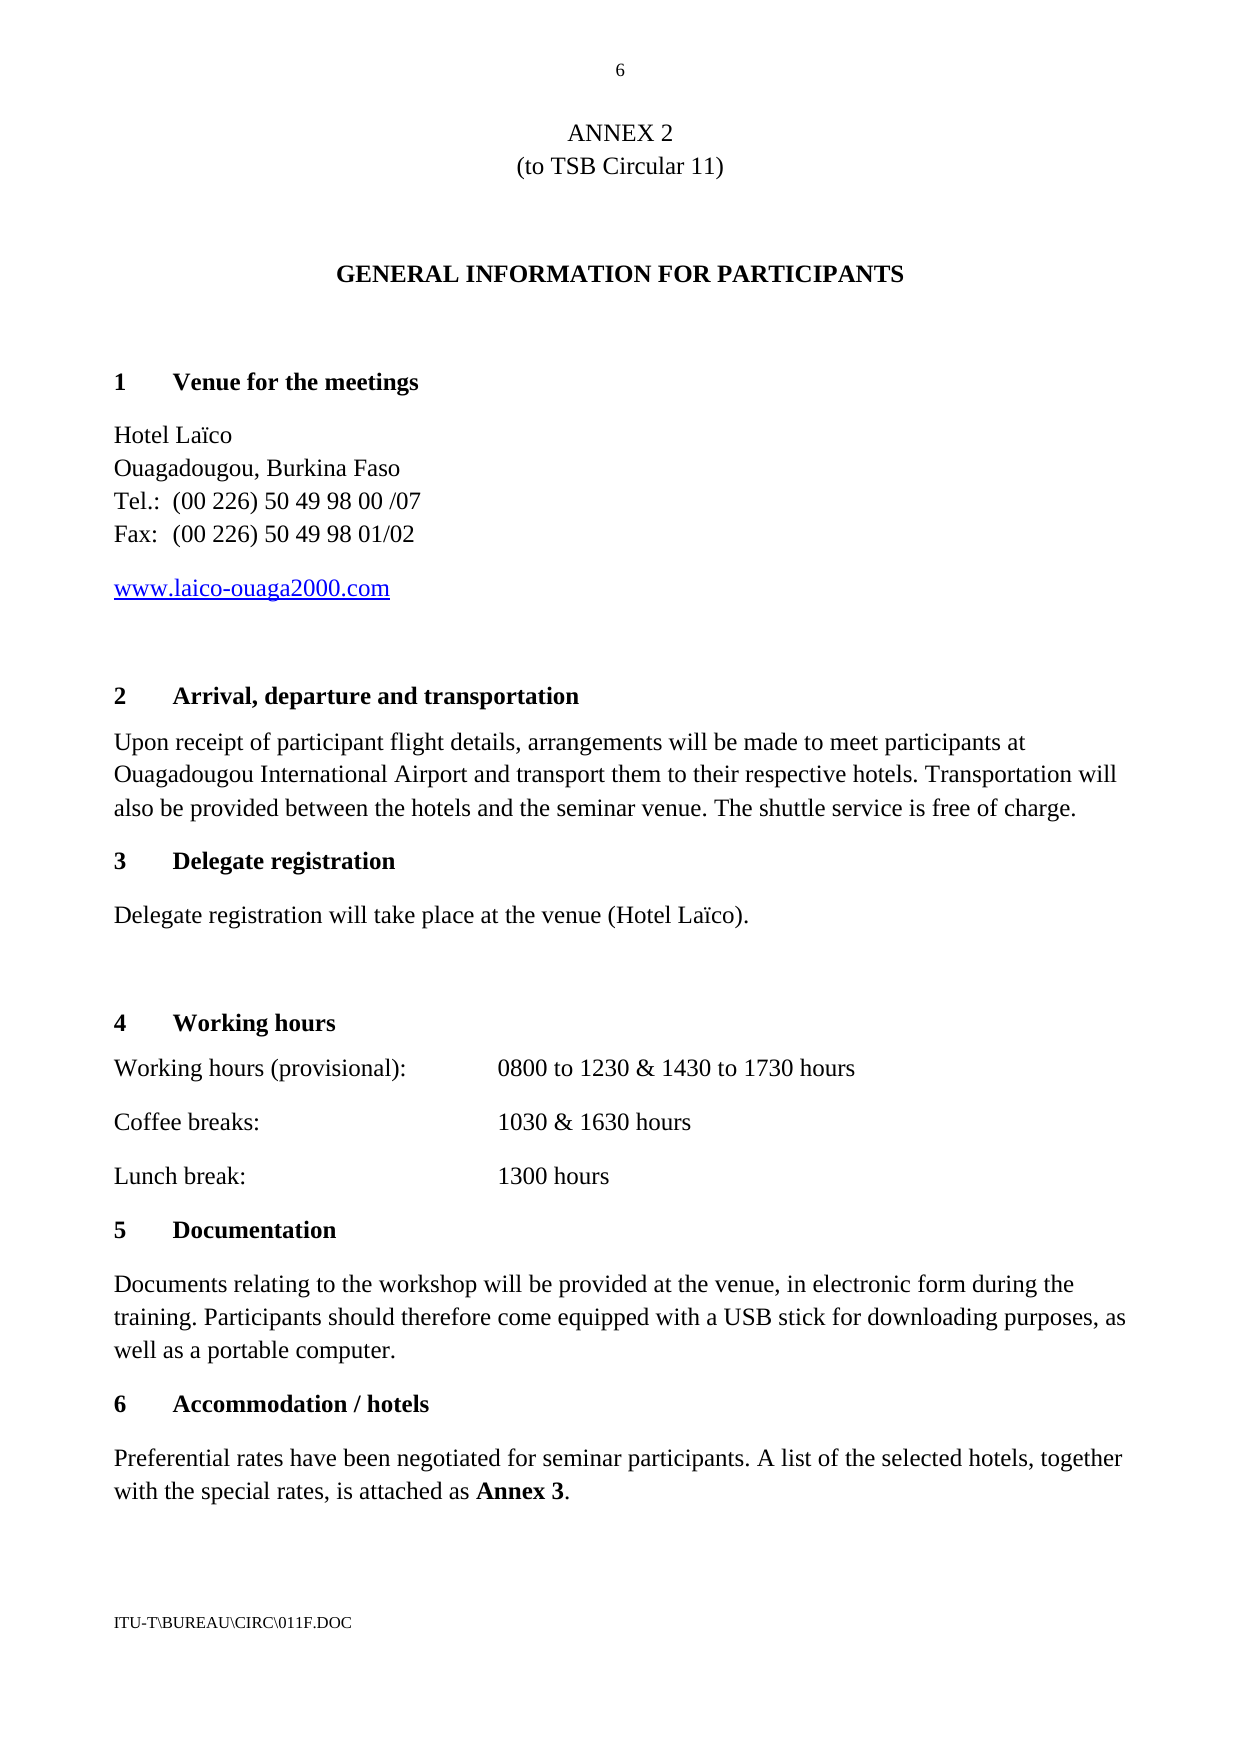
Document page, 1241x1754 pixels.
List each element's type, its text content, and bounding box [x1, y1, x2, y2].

text GENERAL INFORMATION FOR PARTICIPANTS [113, 259, 1127, 288]
text ANNEX 2 (to TSB Circular 11) [113, 118, 1127, 180]
text Preferential rates have been negotiated for seminar participants. A list of the selected hotels, together with the special rates, is attached as Annex 3. [113, 1443, 1127, 1504]
text Working hours (provisional): 0800 to 1230 & 1430 to 1730 hours [113, 1053, 1127, 1082]
text 1 Venue for the meetings [113, 367, 1127, 395]
text Coffee breaks: 1030 & 1630 hours [113, 1107, 1127, 1136]
text Documents relating to the workshop will be provided at the venue, in electronic form during the training. Participants should therefore come equipped with a USB stick for downloading purposes, as well as a portable computer. [113, 1269, 1127, 1364]
text 3 Delegate registration [113, 846, 1127, 875]
text 4 Working hours [113, 1008, 1127, 1037]
text Lunch break: 1300 hours [113, 1161, 1127, 1190]
text Hotel Laïco Ouagadougou, Burkina Faso Tel.: (00 226) 50 49 98 00 /07 Fax: (00 226) 50 49 98 01/02 [113, 420, 1127, 548]
text 6 Accommodation / hotels [113, 1389, 1127, 1418]
text 5 Documentation [113, 1215, 1127, 1244]
text 2 Arrival, departure and transportation [113, 681, 1127, 710]
text Upon receipt of participant flight details, arrangements will be made to meet participants at Ouagadougou International Airport and transport them to their respective hotels. Transportation will also be provided between the hotels and the seminar venue. The shuttle service is free of charge. [113, 727, 1127, 821]
text www.laico-ouaga2000.com [113, 573, 1127, 602]
text Delegate registration will take place at the venue (Hotel Laïco). [113, 900, 1127, 929]
